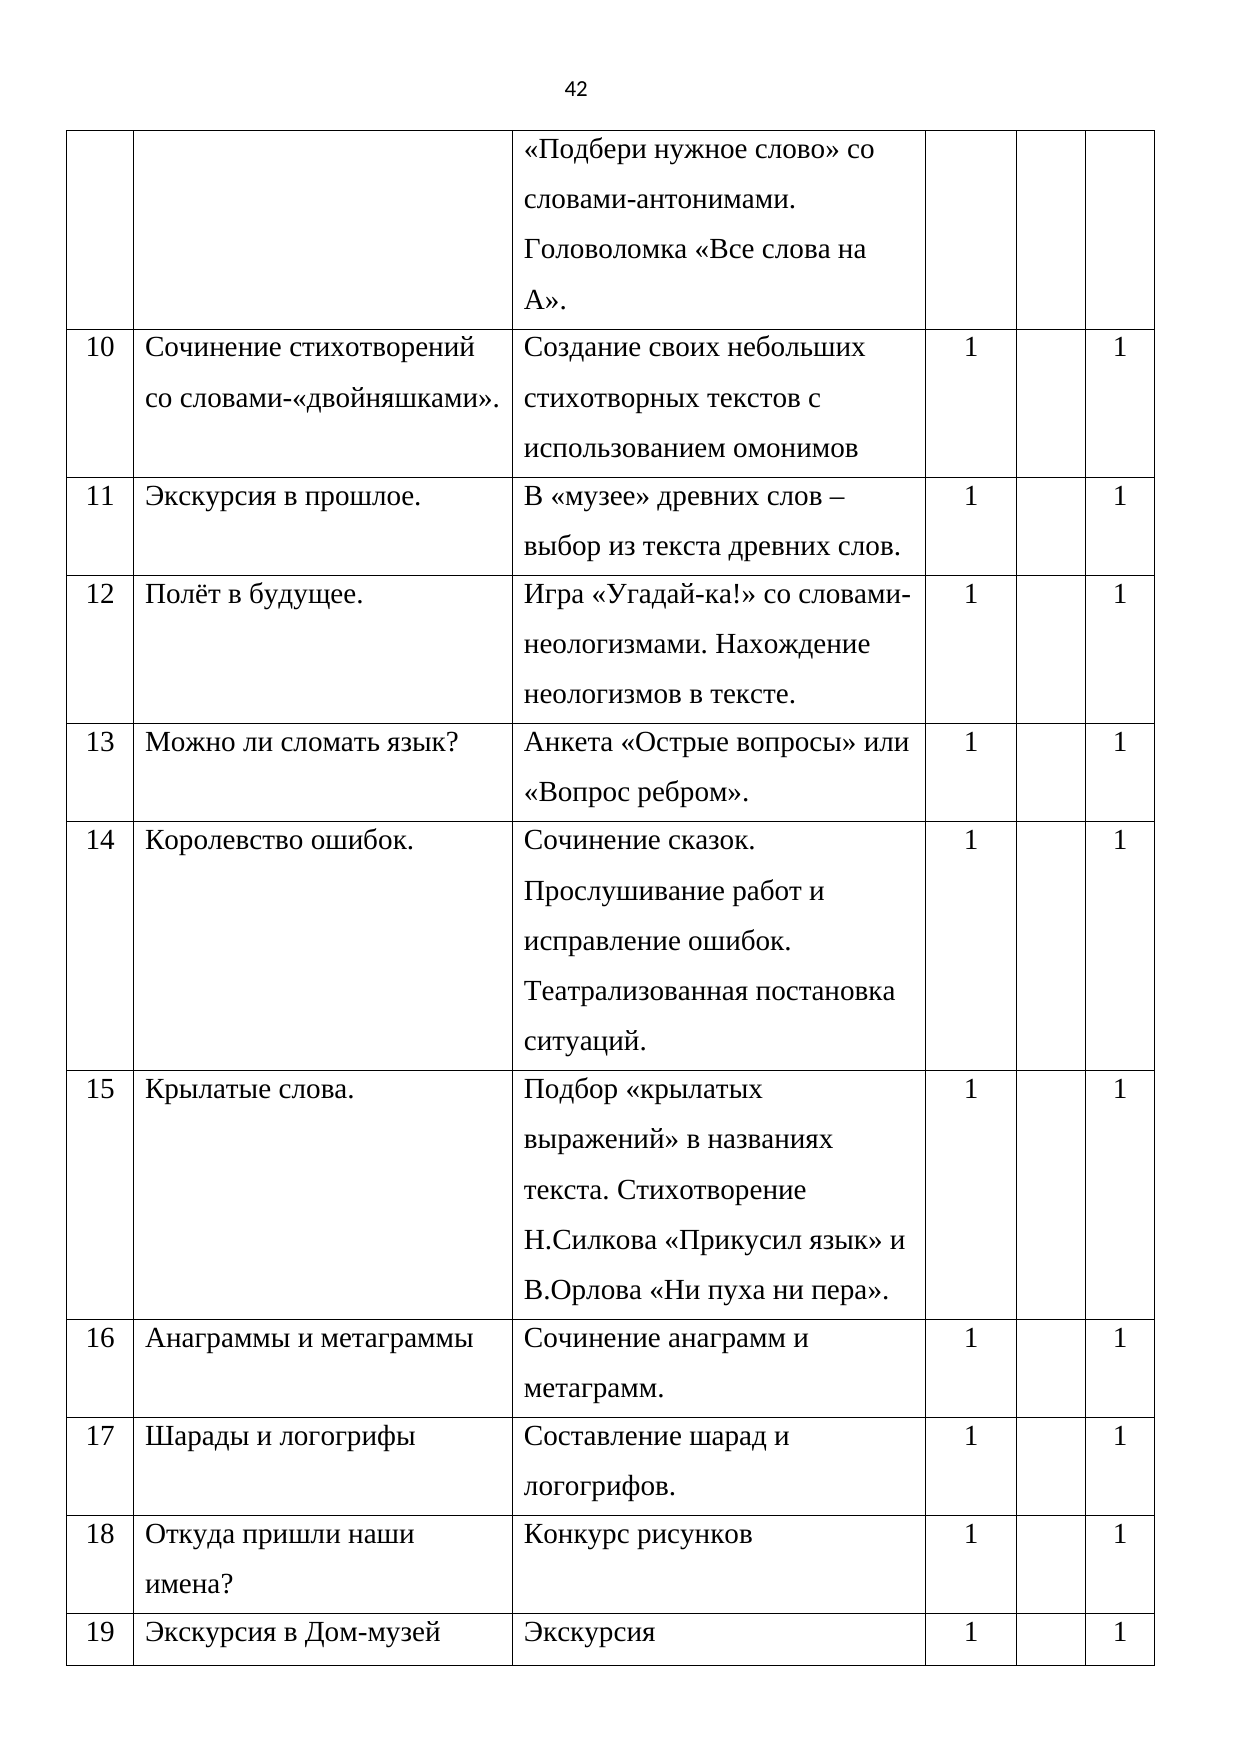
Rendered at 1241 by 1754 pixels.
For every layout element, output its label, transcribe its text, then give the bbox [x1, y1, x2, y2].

table_cell 1 [926, 724, 1016, 821]
table_cell 10 [67, 330, 133, 477]
table_cell [1017, 724, 1085, 821]
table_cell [134, 131, 512, 328]
table_cell 15 [67, 1071, 133, 1319]
table_cell 1 [1086, 478, 1154, 575]
table_cell [1017, 576, 1085, 723]
table_cell 1 [926, 330, 1016, 477]
table_cell 16 [67, 1320, 133, 1417]
table_cell [1017, 1614, 1085, 1664]
table_cell Можно ли сломать язык? [134, 724, 512, 821]
table_cell 1 [926, 1418, 1016, 1515]
table_cell 1 [926, 1071, 1016, 1319]
table_cell Сочинение стихотворений со словами-«двойняшками». [134, 330, 512, 477]
table_cell 1 [1086, 131, 1154, 328]
table_cell Экскурсия [513, 1614, 925, 1664]
table_cell Подбор «крылатых выражений» в названиях текста. Стихотворение Н.Силкова «Прикусил язык» и В.Орлова «Ни пуха ни пера». [513, 1071, 925, 1319]
table_cell Игра «Угадай-ка!» со словами-неологизмами. Нахождение неологизмов в тексте. [513, 576, 925, 723]
table_cell [1017, 131, 1085, 328]
table_cell 9 [67, 131, 133, 328]
table_cell 1 [926, 478, 1016, 575]
table_cell 1 [1086, 1071, 1154, 1319]
table_cell 1 [1086, 1614, 1154, 1664]
table_cell 18 [67, 1516, 133, 1613]
table_cell Крылатые слова. [134, 1071, 512, 1319]
table_cell [1017, 330, 1085, 477]
table_cell 1 [1086, 330, 1154, 477]
table_cell 1 [1086, 576, 1154, 723]
table_cell Создание своих небольших стихотворных текстов с использованием омонимов [513, 330, 925, 477]
table_cell 1 [926, 822, 1016, 1070]
table_cell Шарады и логогрифы [134, 1418, 512, 1515]
table_cell [1017, 478, 1085, 575]
table_cell Полёт в будущее. [134, 576, 512, 723]
table_cell 1 [926, 1614, 1016, 1664]
table_cell Экскурсия в прошлое. [134, 478, 512, 575]
table_cell [1017, 1418, 1085, 1515]
table_cell 1 [926, 1516, 1016, 1613]
table_cell 19 [67, 1614, 133, 1664]
table_cell 1 [1086, 724, 1154, 821]
table_cell [1017, 822, 1085, 1070]
table_cell 11 [67, 478, 133, 575]
table_cell 1 [926, 1320, 1016, 1417]
table_cell [1017, 1320, 1085, 1417]
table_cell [134, 1614, 512, 1664]
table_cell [513, 131, 925, 328]
table_cell 1 [1086, 1516, 1154, 1613]
table_cell Откуда пришли наши имена? [134, 1516, 512, 1613]
table_cell Составление шарад и логогрифов. [513, 1418, 925, 1515]
table_cell Сочинение анаграмм и метаграмм. [513, 1320, 925, 1417]
table_cell Королевство ошибок. [134, 822, 512, 1070]
table_cell 1 [926, 576, 1016, 723]
table_cell 13 [67, 724, 133, 821]
table_cell 1 [1086, 822, 1154, 1070]
table_cell 1 [1086, 1418, 1154, 1515]
table_cell Сочинение сказок. Прослушивание работ и исправление ошибок. Театрализованная постановка ситуаций. [513, 822, 925, 1070]
table_cell 1 [1086, 1320, 1154, 1417]
table_cell Анкета «Острые вопросы» или «Вопрос ребром». [513, 724, 925, 821]
table_cell 1 [926, 131, 1016, 328]
table_cell 14 [67, 822, 133, 1070]
table_cell В «музее» древних слов – выбор из текста древних слов. [513, 478, 925, 575]
table_cell Конкурс рисунков [513, 1516, 925, 1613]
table_cell [1017, 1516, 1085, 1613]
table_cell [1017, 1071, 1085, 1319]
table_cell 17 [67, 1418, 133, 1515]
table_cell Анаграммы и метаграммы [134, 1320, 512, 1417]
table_cell 12 [67, 576, 133, 723]
